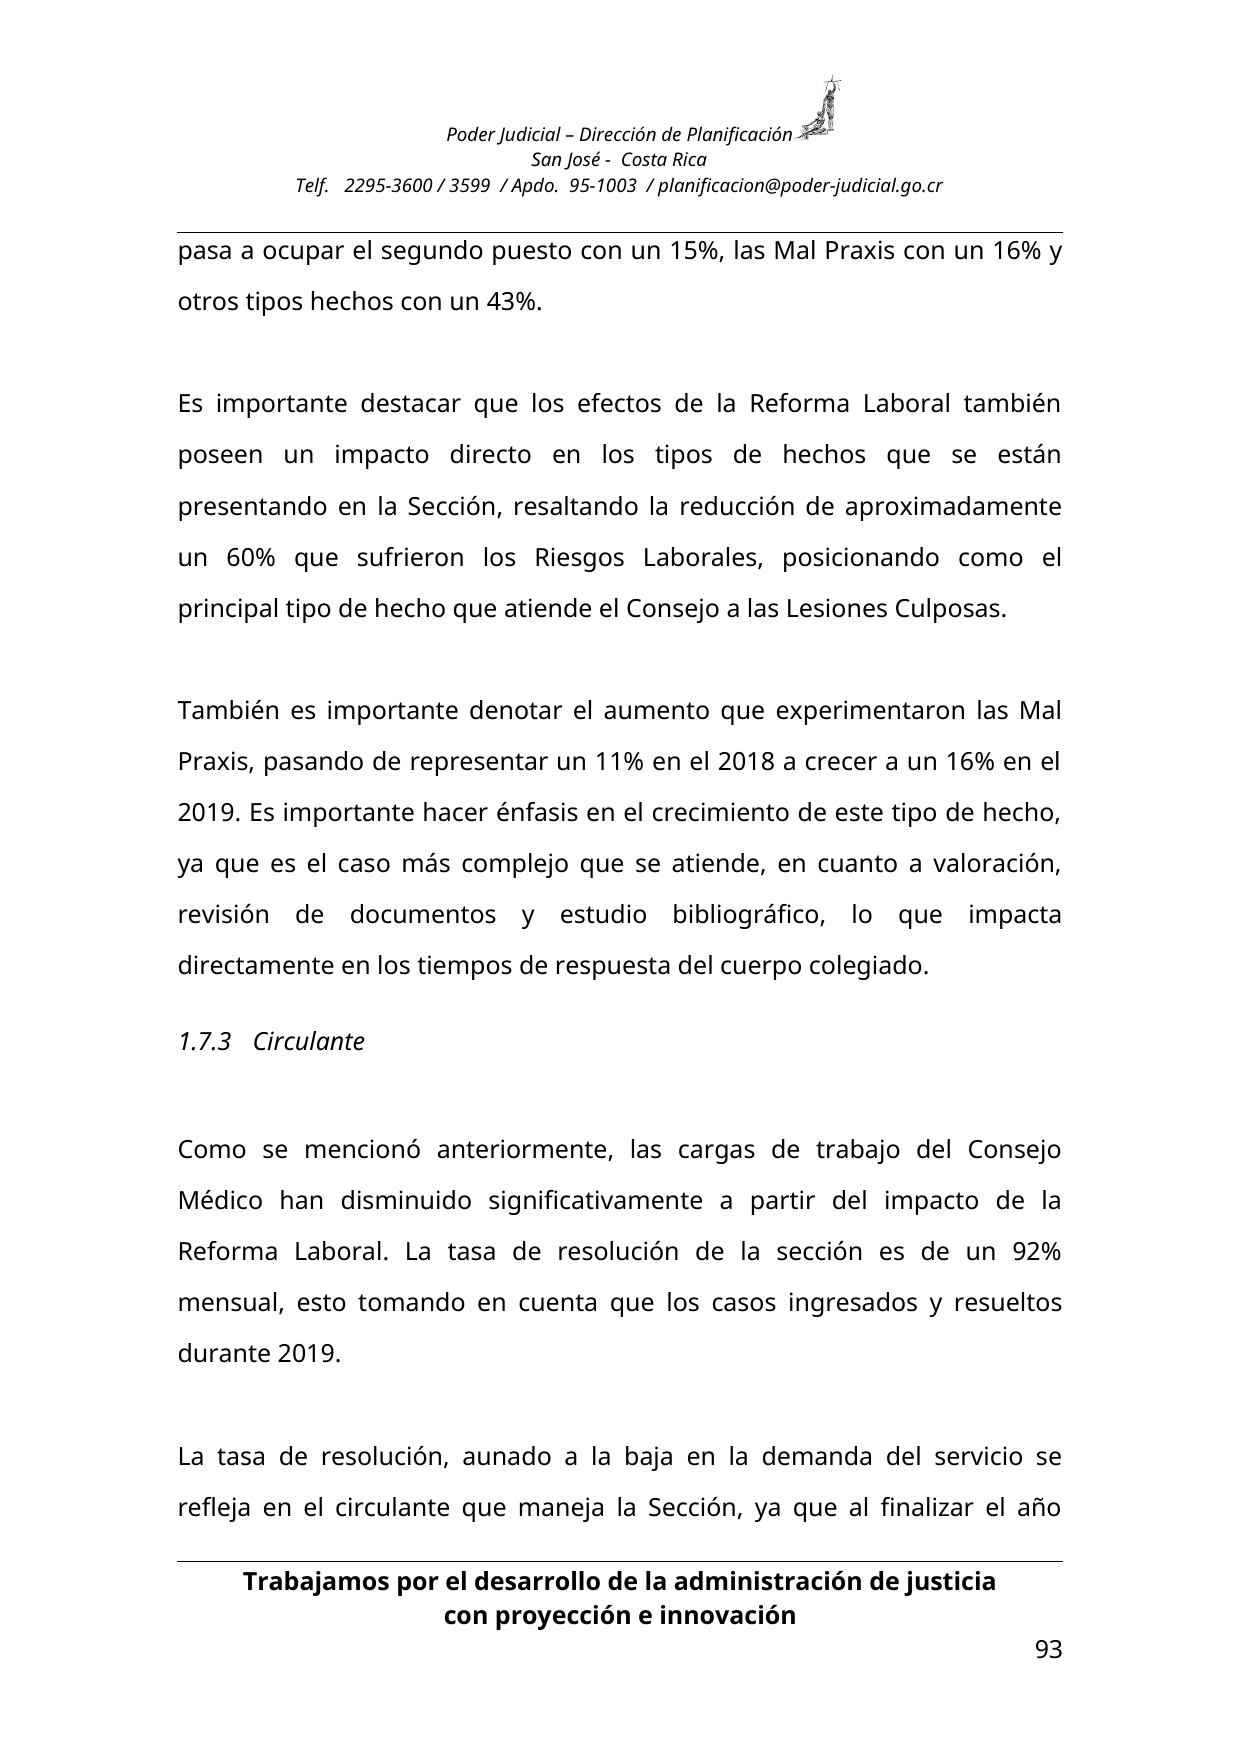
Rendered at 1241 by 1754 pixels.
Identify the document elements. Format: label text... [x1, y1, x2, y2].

picture [792, 73, 843, 141]
subtitle Circulante [177, 1024, 1063, 1058]
text Como se mencionó anteriormente, las cargas de trabajo del Consejo Médico han disminuido significativamente a partir del impacto de la Reforma Laboral. La tasa de resolución de la sección es de un 92% mensual, esto tomando en cuenta que los casos ingresados y resueltos durante 2019. [177, 1132, 1063, 1370]
text También es importante denotar el aumento que experimentaron las Mal Praxis, pasando de representar un 11% en el 2018 a crecer a un 16% en el 2019. Es importante hacer énfasis en el crecimiento de este tipo de hecho, ya que es el caso más complejo que se atiende, en cuanto a valoración, revisión de documentos y estudio bibliográfico, lo que impacta directamente en los tiempos de respuesta del cuerpo colegiado. [177, 692, 1063, 982]
text Es importante destacar que los efectos de la Reforma Laboral también poseen un impacto directo en los tipos de hechos que se están presentando en la Sección, resaltando la reducción de aproximadamente un 60% que sufrieron los Riesgos Laborales, posicionando como el principal tipo de hecho que atiende el Consejo a las Lesiones Culposas. [177, 386, 1063, 624]
